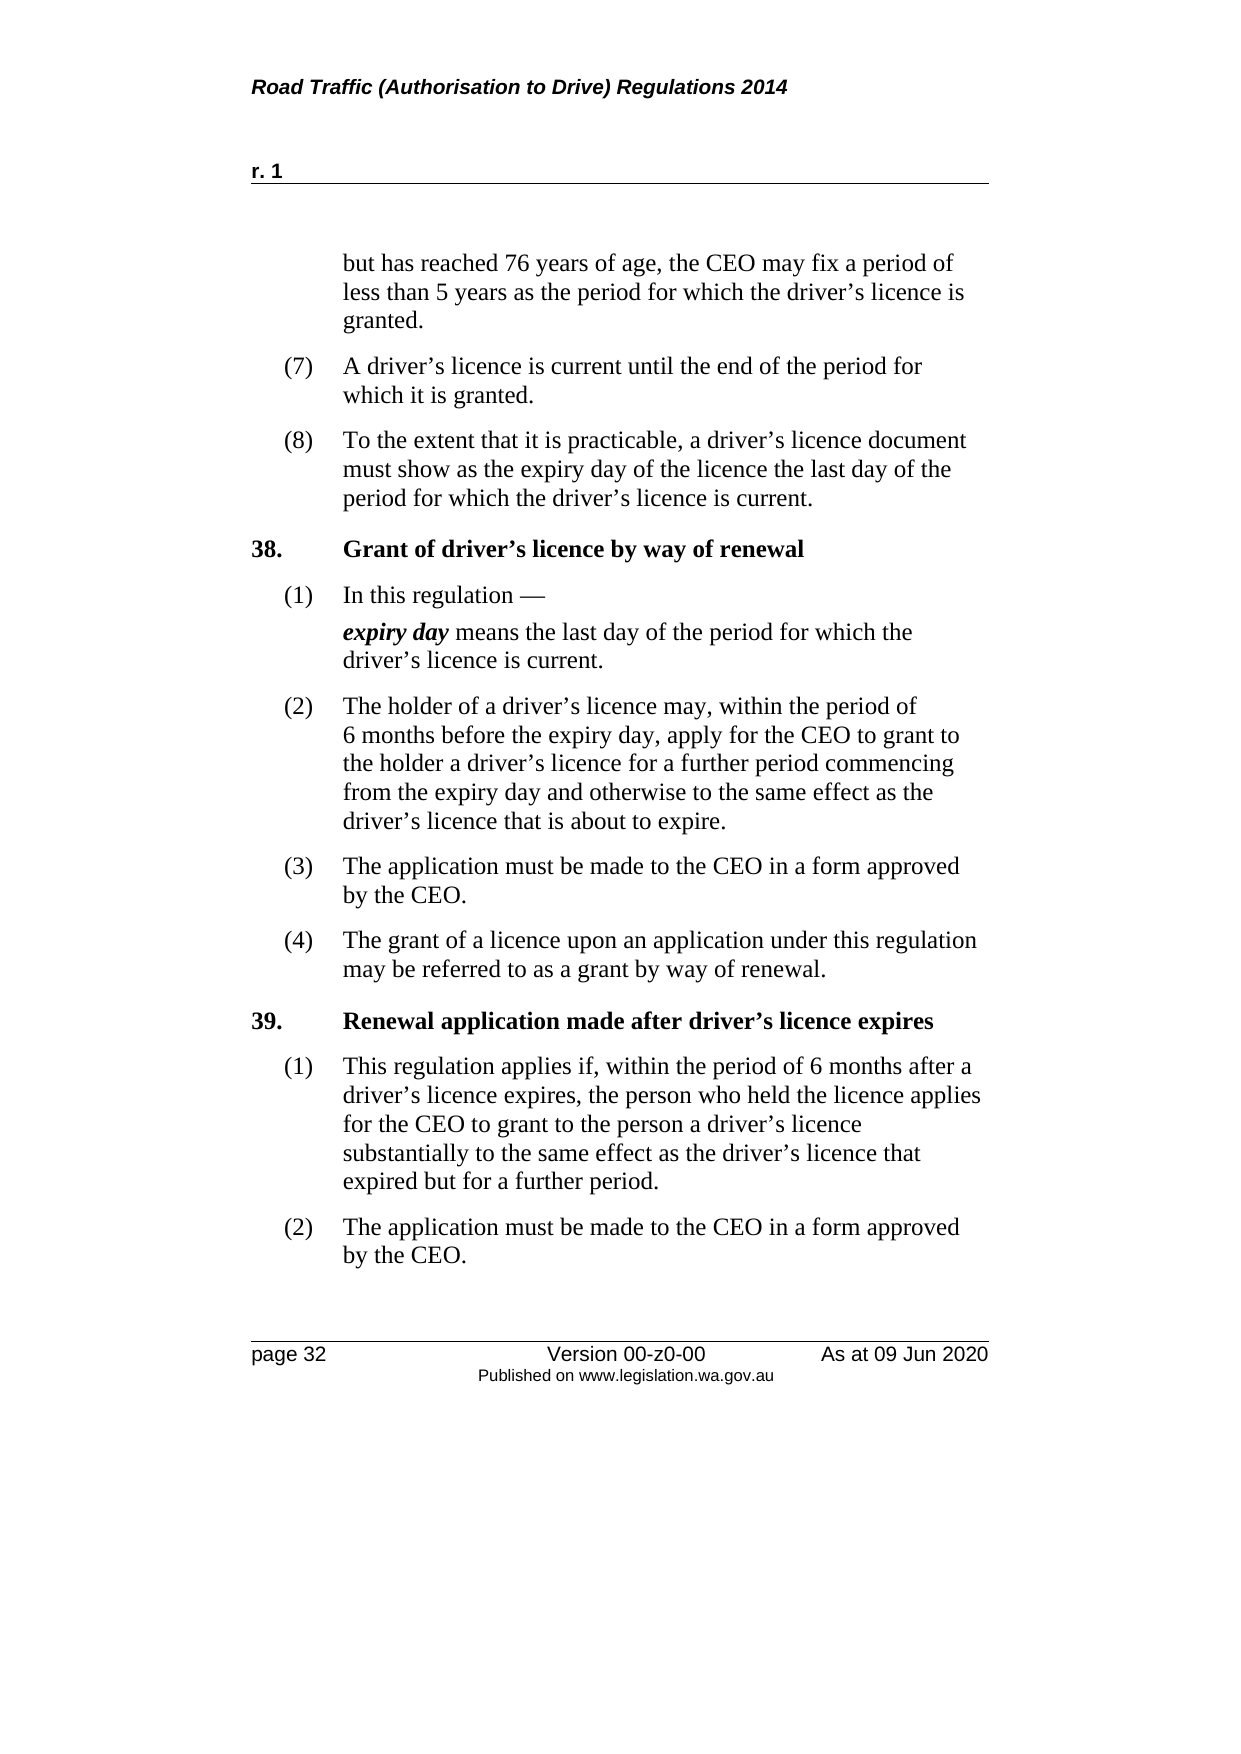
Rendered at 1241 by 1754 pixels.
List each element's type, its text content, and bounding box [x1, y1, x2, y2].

text (8) To the extent that it is practicable, a driver’s licence document must show as the expiry day of the licence the last day of the period for which the driver’s licence is current. [251, 425, 989, 511]
text (1) In this regulation — [251, 580, 989, 608]
text (2) The holder of a driver’s licence may, within the period of 6 months before the expiry day, apply for the CEO to grant to the holder a driver’s licence for a further period commencing from the expiry day and otherwise to the same effect as the driver’s licence that is about to expire. [251, 691, 989, 835]
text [251, 248, 989, 334]
text (1) This regulation applies if, within the period of 6 months after a driver’s licence expires, the person who held the licence applies for the CEO to grant to the person a driver’s licence substantially to the same effect as the driver’s licence that expired but for a further period. [251, 1051, 989, 1195]
subtitle 38. Grant of driver’s licence by way of renewal [251, 534, 989, 563]
text (4) The grant of a licence upon an application under this regulation may be referred to as a grant by way of renewal. [251, 926, 989, 983]
text expiry day means the last day of the period for which the driver’s licence is current. [251, 617, 989, 674]
text (3) The application must be made to the CEO in a form approved by the CEO. [251, 851, 989, 909]
text (2) The application must be made to the CEO in a form approved by the CEO. [251, 1212, 989, 1269]
text (7) A driver’s licence is current until the end of the period for which it is granted. [251, 351, 989, 408]
subtitle 39. Renewal application made after driver’s licence expires [251, 1006, 989, 1035]
